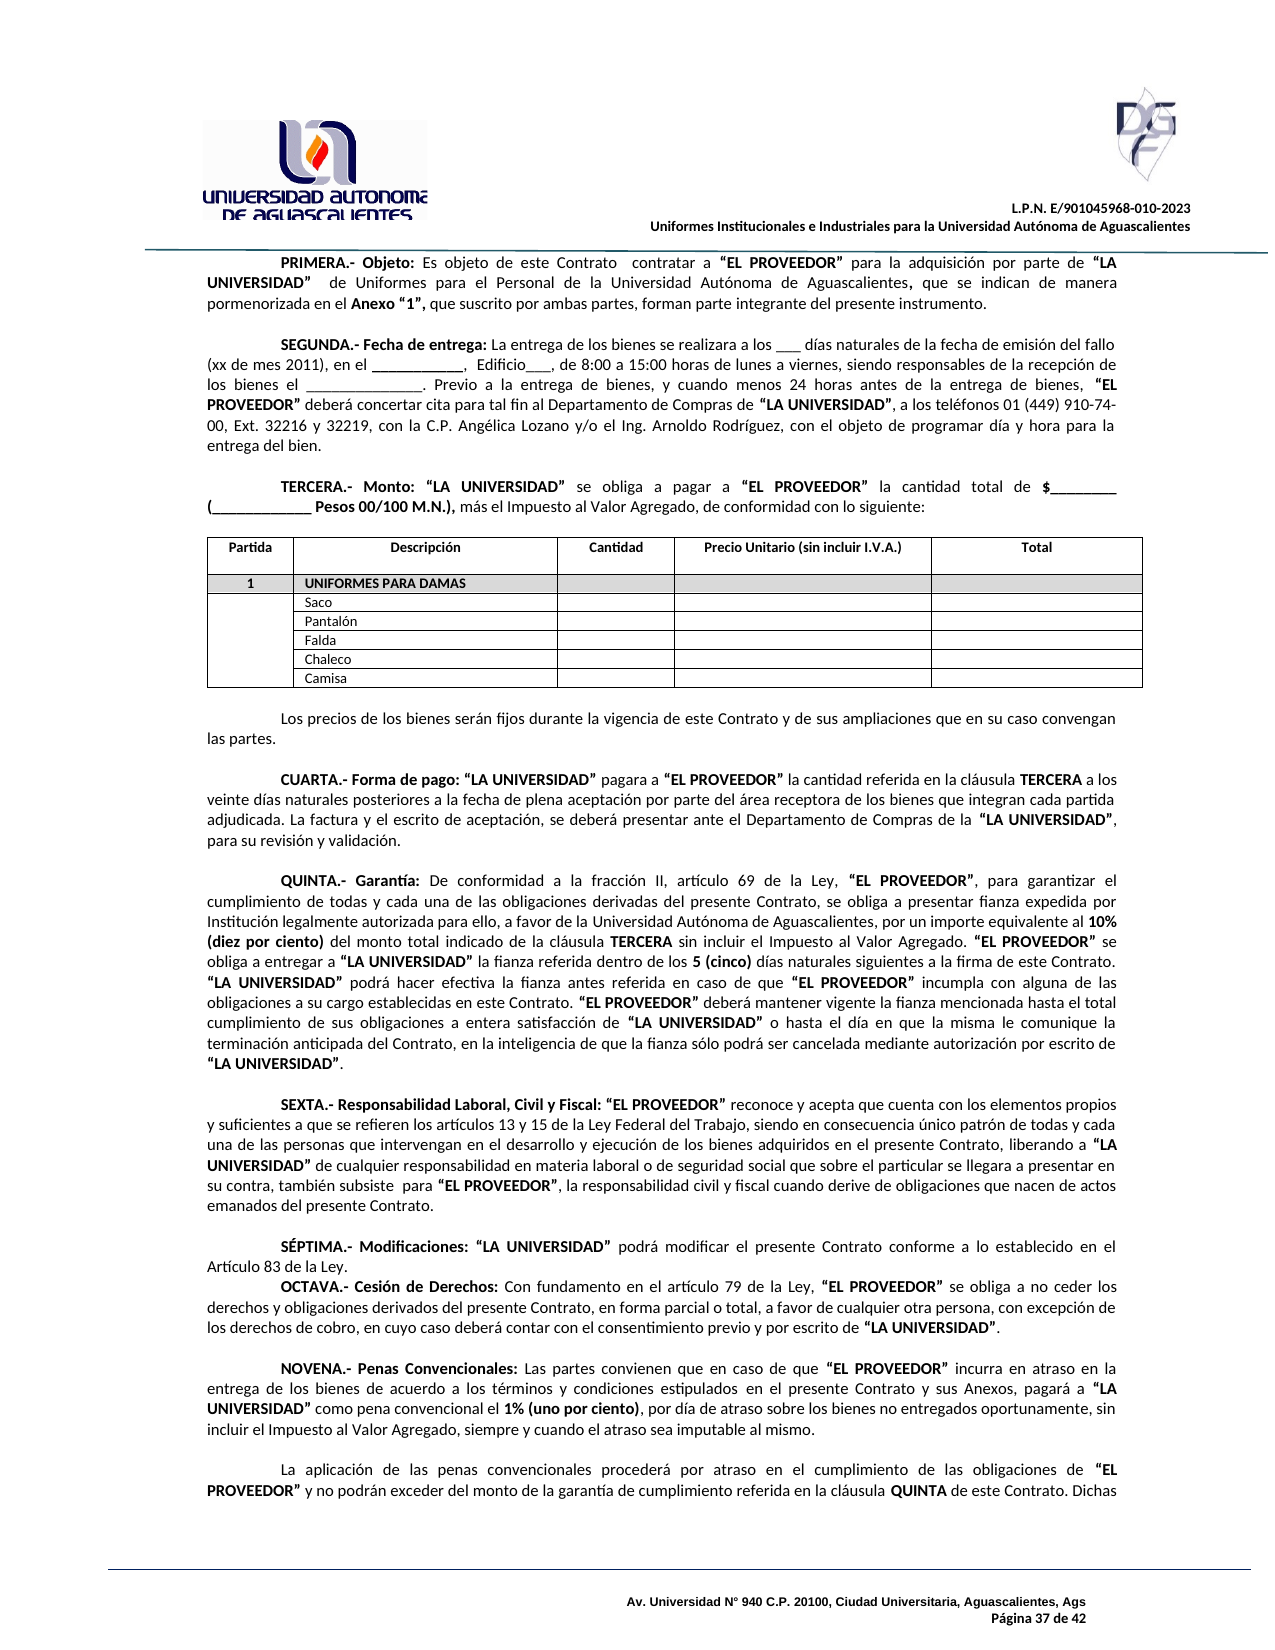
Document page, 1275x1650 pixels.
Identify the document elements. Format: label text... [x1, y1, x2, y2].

table_cell [675, 669, 931, 687]
table_cell [208, 594, 293, 687]
table_cell [558, 669, 674, 687]
text NOVENA.- Penas Convencionales: Las partes convienen que en caso de que “EL PROVEEDOR” incurra en atraso en la entrega de los bienes de acuerdo a los términos y condiciones estipulados en el presente Contrato y sus Anexos, pagará a “LA UNIVERSIDAD” como pena convencional el 1% (uno por ciento), por día de atraso sobre los bienes no entregados oportunamente, sin incluir el Impuesto al Valor Agregado, siempre y cuando el atraso sea imputable al mismo. [207, 1358, 1117, 1439]
table_cell [675, 631, 931, 649]
table_cell [932, 594, 1142, 611]
table_cell Camisa [294, 669, 557, 687]
table_header Partida [208, 538, 293, 573]
table_cell [558, 650, 674, 668]
table_cell 1 [208, 575, 293, 592]
table_cell Pantalón [294, 612, 557, 630]
table_cell [932, 631, 1142, 649]
table_header Total [932, 538, 1142, 573]
table_cell [558, 594, 674, 611]
table_cell [558, 612, 674, 630]
text SÉPTIMA.- Modificaciones: “LA UNIVERSIDAD” podrá modificar el presente Contrato conforme a lo establecido en el Artículo 83 de la Ley. [207, 1236, 1117, 1277]
table_cell Chaleco [294, 650, 557, 668]
table_header Cantidad [558, 538, 674, 573]
table_cell [932, 612, 1142, 630]
table_cell [558, 575, 674, 592]
table_cell [932, 669, 1142, 687]
table_cell [932, 650, 1142, 668]
table_header Descripción [294, 538, 557, 573]
table_header Precio Unitario (sin incluir I.V.A.) [675, 538, 931, 573]
text CUARTA.- Forma de pago: “LA UNIVERSIDAD” pagara a “EL PROVEEDOR” la cantidad referida en la cláusula TERCERA a los veinte días naturales posteriores a la fecha de plena aceptación por parte del área receptora de los bienes que integran cada partida adjudicada. La factura y el escrito de aceptación, se deberá presentar ante el Departamento de Compras de la “LA UNIVERSIDAD”, para su revisión y validación. [207, 769, 1117, 850]
text SEGUNDA.- Fecha de entrega: La entrega de los bienes se realizara a los ___ días naturales de la fecha de emisión del fallo (xx de mes 2011), en el ___________, Edificio___, de 8:00 a 15:00 horas de lunes a viernes, siendo responsables de la recepción de los bienes el ______________. Previo a la entrega de bienes, y cuando menos 24 horas antes de la entrega de bienes, “EL PROVEEDOR” deberá concertar cita para tal fin al Departamento de Compras de “LA UNIVERSIDAD”, a los teléfonos 01 (449) 910-74-00, Ext. 32216 y 32219, con la C.P. Angélica Lozano y/o el Ing. Arnoldo Rodríguez, con el objeto de programar día y hora para la entrega del bien. [207, 334, 1117, 456]
table_cell [558, 631, 674, 649]
table_cell [675, 575, 931, 592]
table_cell [675, 594, 931, 611]
table_cell [675, 612, 931, 630]
picture [1107, 81, 1182, 185]
text TERCERA.- Monto: “LA UNIVERSIDAD” se obliga a pagar a “EL PROVEEDOR” la cantidad total de $________ (____________ Pesos 00/100 M.N.), más el Impuesto al Valor Agregado, de conformidad con lo siguiente: [207, 476, 1117, 517]
table_cell UNIFORMES PARA DAMAS [294, 575, 557, 592]
text Los precios de los bienes serán fijos durante la vigencia de este Contrato y de sus ampliaciones que en su caso convengan las partes. [207, 708, 1117, 749]
table_cell [675, 650, 931, 668]
text QUINTA.- Garantía: De conformidad a la fracción II, artículo 69 de la Ley, “EL PROVEEDOR”, para garantizar el cumplimiento de todas y cada una de las obligaciones derivadas del presente Contrato, se obliga a presentar fianza expedida por Institución legalmente autorizada para ello, a favor de la Universidad Autónoma de Aguascalientes, por un importe equivalente al 10% (diez por ciento) del monto total indicado de la cláusula TERCERA sin incluir el Impuesto al Valor Agregado. “EL PROVEEDOR” se obliga a entregar a “LA UNIVERSIDAD” la fianza referida dentro de los 5 (cinco) días naturales siguientes a la firma de este Contrato. “LA UNIVERSIDAD” podrá hacer efectiva la fianza antes referida en caso de que “EL PROVEEDOR” incumpla con alguna de las obligaciones a su cargo establecidas en este Contrato. “EL PROVEEDOR” deberá mantener vigente la fianza mencionada hasta el total cumplimiento de sus obligaciones a entera satisfacción de “LA UNIVERSIDAD” o hasta el día en que la misma le comunique la terminación anticipada del Contrato, en la inteligencia de que la fianza sólo podrá ser cancelada mediante autorización por escrito de “LA UNIVERSIDAD”. [207, 871, 1117, 1074]
table_cell Saco [294, 594, 557, 611]
text PRIMERA.- Objeto: Es objeto de este Contrato contratar a “EL PROVEEDOR” para la adquisición por parte de “LA UNIVERSIDAD” de Uniformes para el Personal de la Universidad Autónoma de Aguascalientes, que se indican de manera pormenorizada en el Anexo “1”, que suscrito por ambas partes, forman parte integrante del presente instrumento. [207, 252, 1117, 313]
picture [202, 120, 428, 220]
text SEXTA.- Responsabilidad Laboral, Civil y Fiscal: “EL PROVEEDOR” reconoce y acepta que cuenta con los elementos propios y suficientes a que se refieren los artículos 13 y 15 de la Ley Federal del Trabajo, siendo en consecuencia único patrón de todas y cada una de las personas que intervengan en el desarrollo y ejecución de los bienes adquiridos en el presente Contrato, liberando a “LA UNIVERSIDAD” de cualquier responsabilidad en materia laboral o de seguridad social que sobre el particular se llegara a presentar en su contra, también subsiste para “EL PROVEEDOR”, la responsabilidad civil y fiscal cuando derive de obligaciones que nacen de actos emanados del presente Contrato. [207, 1094, 1117, 1216]
text OCTAVA.- Cesión de Derechos: Con fundamento en el artículo 79 de la Ley, “EL PROVEEDOR” se obliga a no ceder los derechos y obligaciones derivados del presente Contrato, en forma parcial o total, a favor de cualquier otra persona, con excepción de los derechos de cobro, en cuyo caso deberá contar con el consentimiento previo y por escrito de “LA UNIVERSIDAD”. [207, 1277, 1117, 1338]
table_cell [932, 575, 1142, 592]
table_cell Falda [294, 631, 557, 649]
